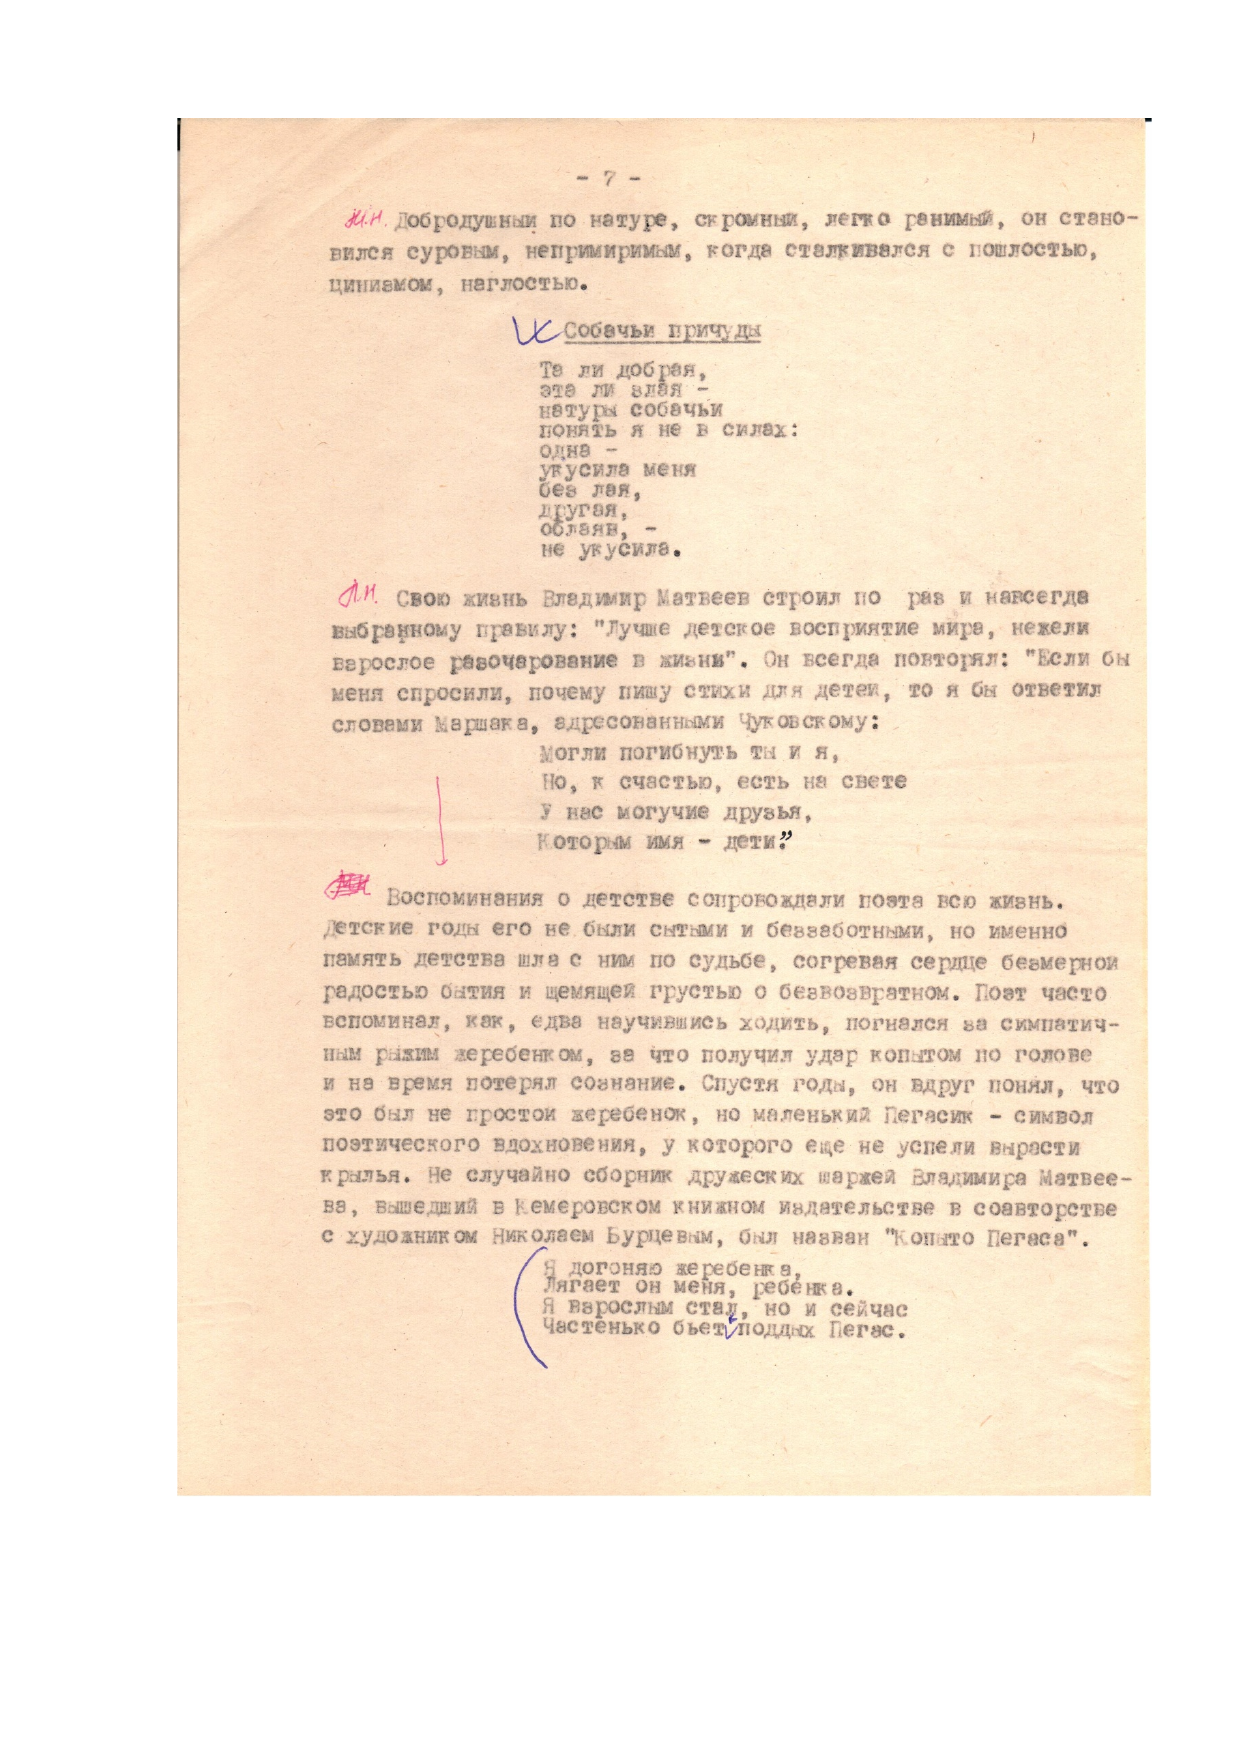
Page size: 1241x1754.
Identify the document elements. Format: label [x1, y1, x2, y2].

picture [177, 118, 1152, 1497]
